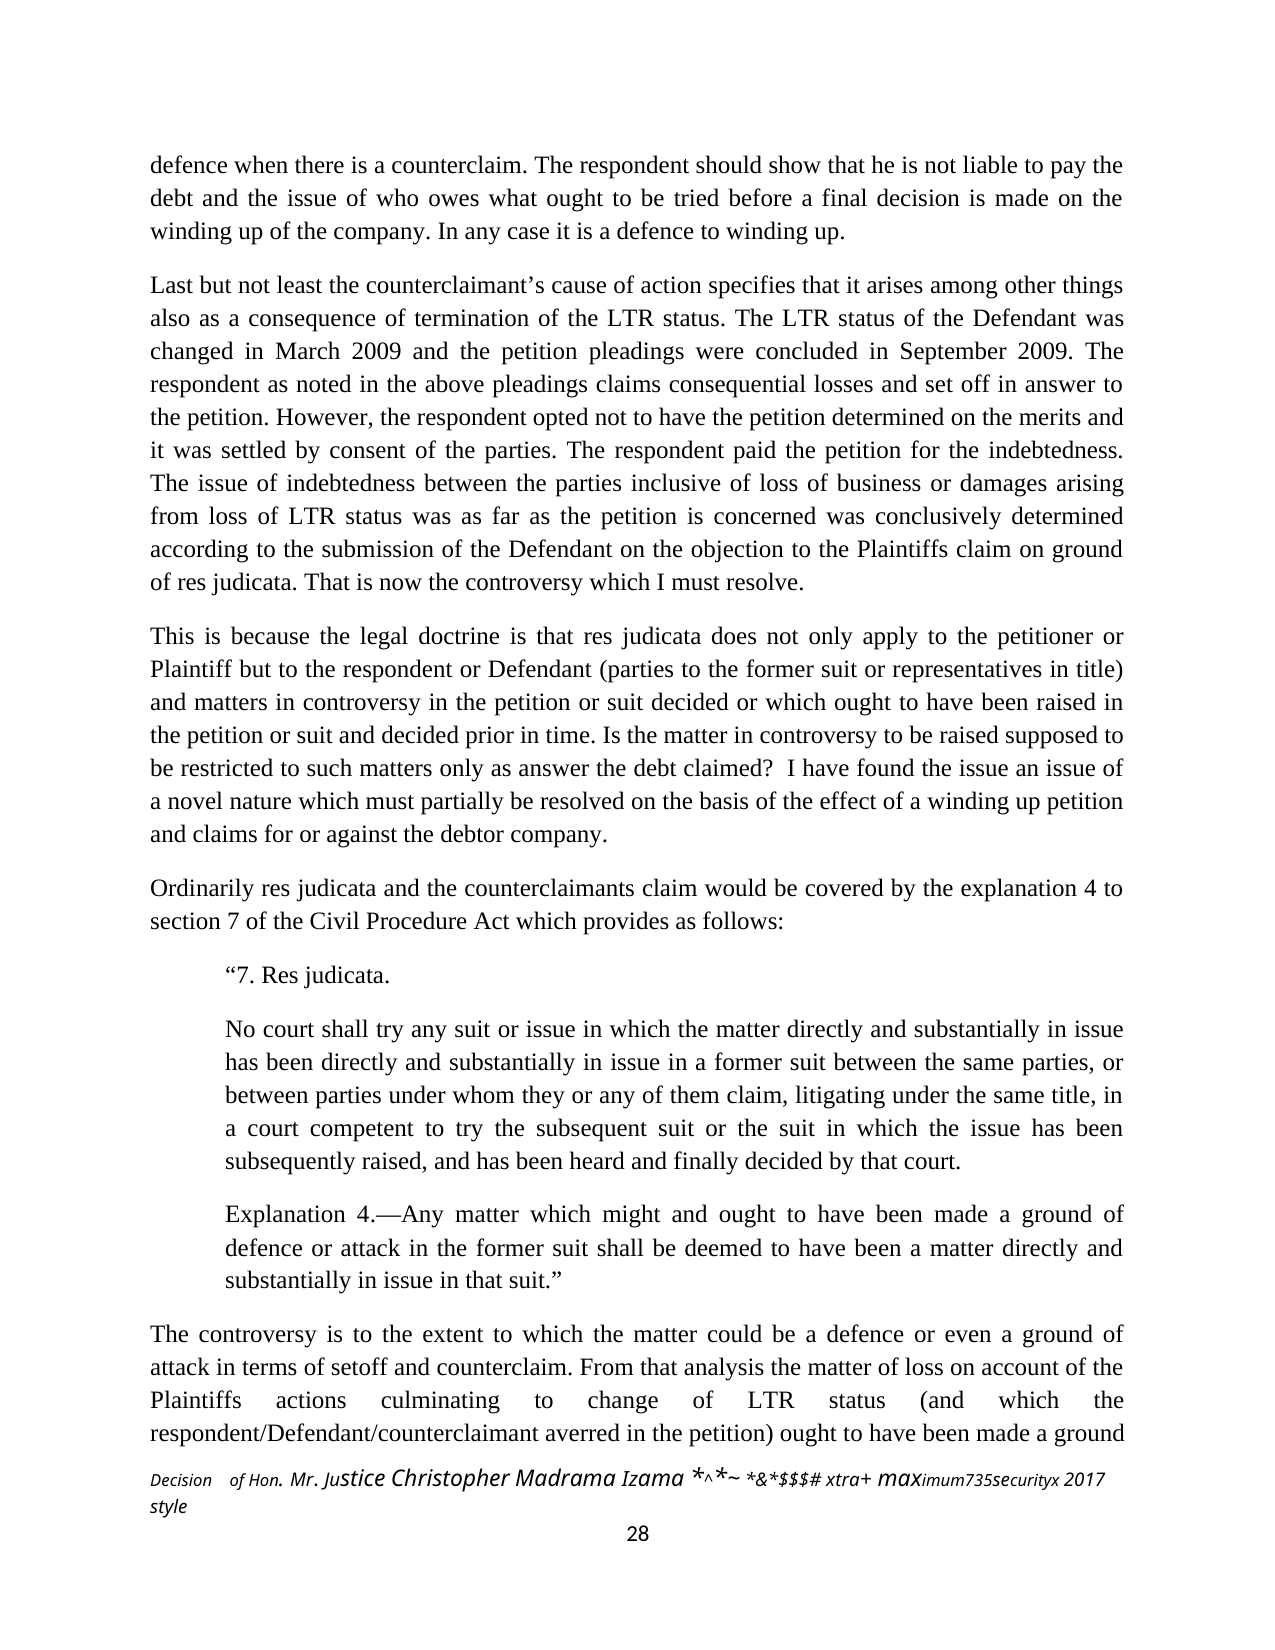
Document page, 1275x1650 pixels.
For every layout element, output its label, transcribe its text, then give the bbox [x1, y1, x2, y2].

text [150, 1319, 1125, 1447]
text No court shall try any suit or issue in which the matter directly and substantially in issue has been directly and substantially in issue in a former suit between the same parties, or between parties under whom they or any of them claim, litigating under the same title, in a court competent to try the subsequent suit or the suit in which the issue has been subsequently raised, and has been heard and finally decided by that court. [225, 1014, 1125, 1174]
text This is because the legal doctrine is that res judicata does not only apply to the petitioner or Plaintiff but to the respondent or Defendant (parties to the former suit or representatives in title) and matters in controversy in the petition or suit decided or which ought to have been raised in the petition or suit and decided prior in time. Is the matter in controversy to be raised supposed to be restricted to such matters only as answer the debt claimed? I have found the issue an issue of a novel nature which must partially be resolved on the basis of the effect of a winding up petition and claims for or against the debtor company. [150, 621, 1125, 848]
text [150, 150, 1125, 245]
text Ordinarily res judicata and the counterclaimants claim would be covered by the explanation 4 to section 7 of the Civil Procedure Act which provides as follows: [150, 873, 1125, 935]
text Last but not least the counterclaimant’s cause of action specifies that it arises among other things also as a consequence of termination of the LTR status. The LTR status of the Defendant was changed in March 2009 and the petition pleadings were concluded in September 2009. The respondent as noted in the above pleadings claims consequential losses and set off in answer to the petition. However, the respondent opted not to have the petition determined on the merits and it was settled by consent of the parties. The respondent paid the petition for the indebtedness. The issue of indebtedness between the parties inclusive of loss of business or damages arising from loss of LTR status was as far as the petition is concerned was conclusively determined according to the submission of the Defendant on the objection to the Plaintiffs claim on ground of res judicata. That is now the controversy which I must resolve. [150, 270, 1125, 596]
text Explanation 4.—Any matter which might and ought to have been made a ground of defence or attack in the former suit shall be deemed to have been a matter directly and substantially in issue in that suit.” [225, 1199, 1125, 1294]
text “7. Res judicata. [150, 960, 1125, 988]
